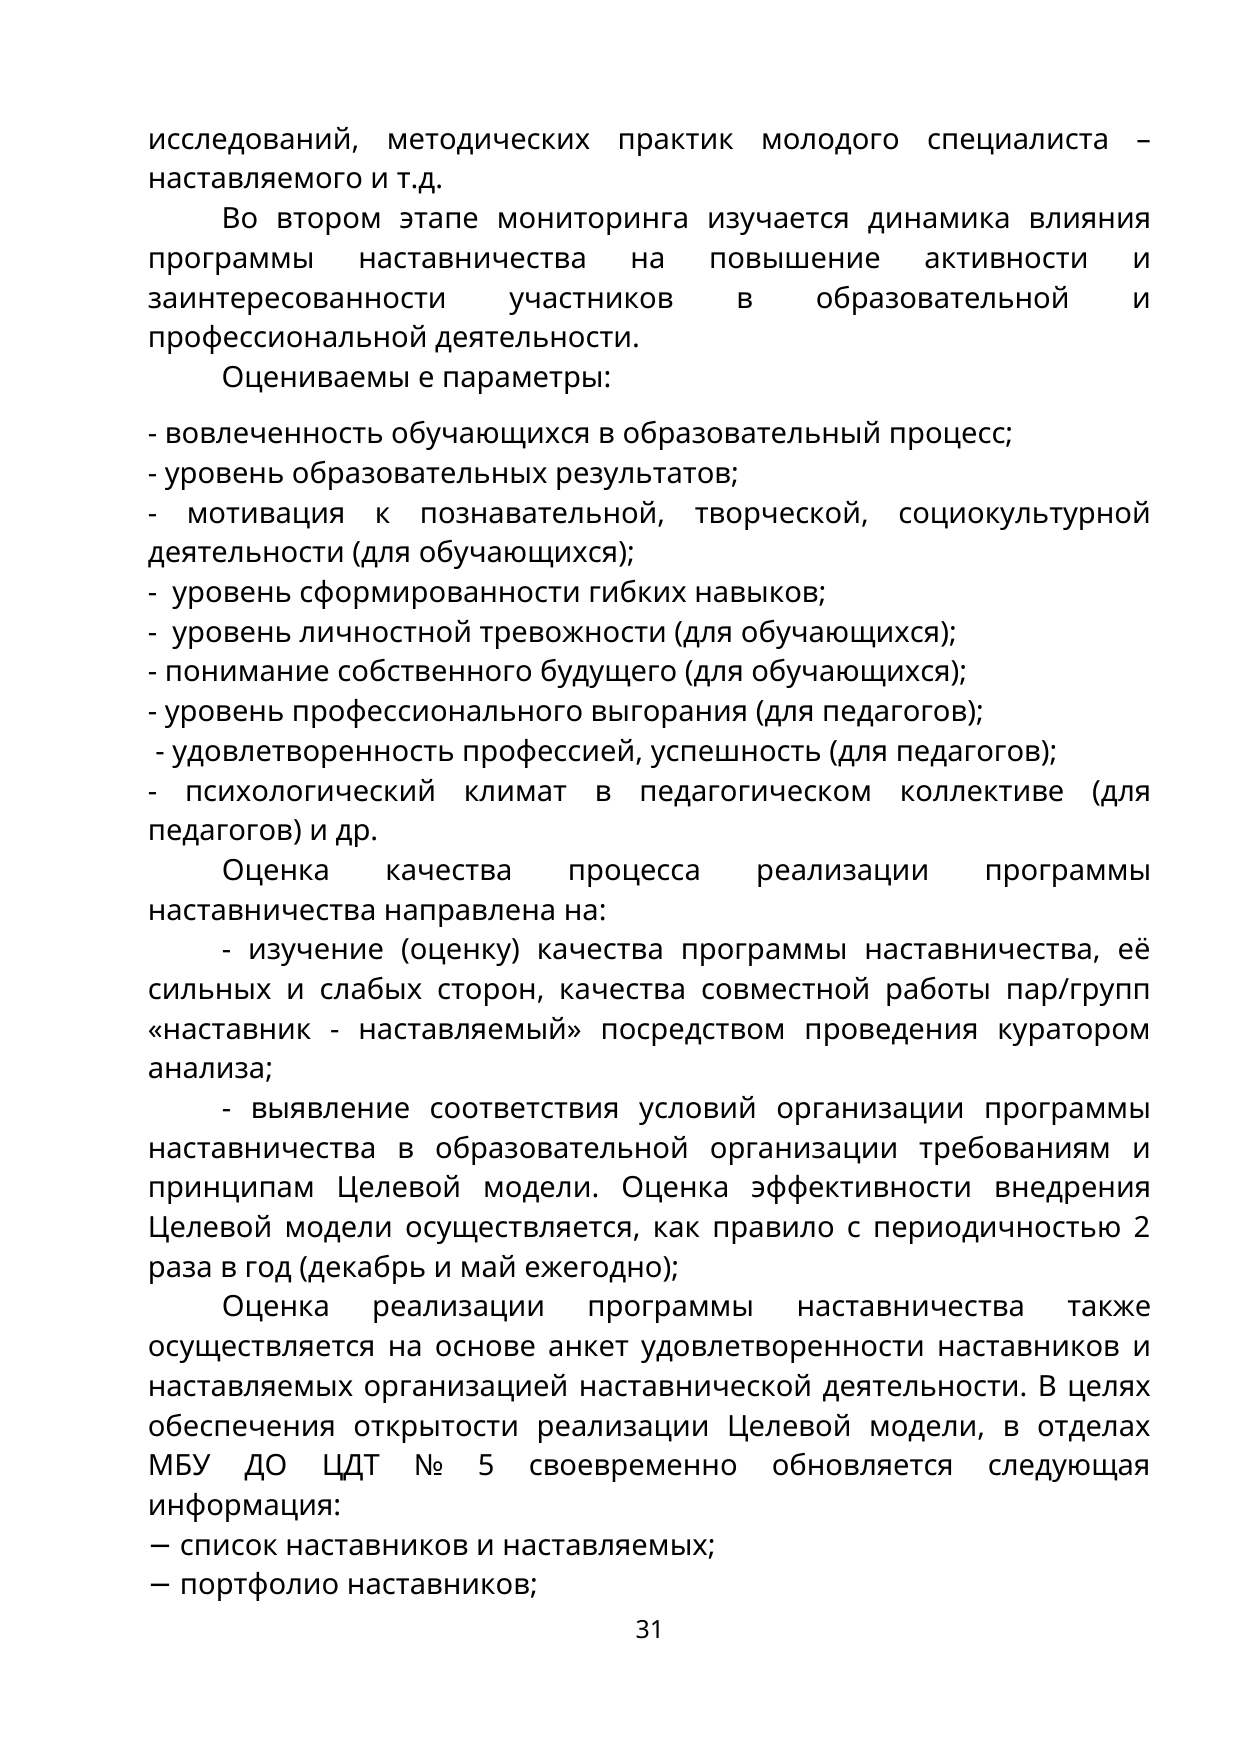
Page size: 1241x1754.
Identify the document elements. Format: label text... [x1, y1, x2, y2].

text - мотивация к познавательной, творческой, социокультурной деятельности (для обучающихся); [148, 492, 1152, 571]
text - выявление соответствия условий организации программы наставничества в образовательной организации требованиям и принципам Целевой модели. Оценка эффективности внедрения Целевой модели осуществляется, как правило с периодичностью 2 раза в год (декабрь и май ежегодно); [148, 1087, 1152, 1286]
text - понимание собственного будущего (для обучающихся); [148, 651, 1152, 690]
list Оцениваемы е параметры: [148, 356, 1152, 396]
text - уровень сформированности гибких навыков; [148, 571, 1152, 611]
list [148, 118, 1152, 197]
text - уровень образовательных результатов; [148, 452, 1152, 492]
text - психологический климат в педагогическом коллективе (для педагогов) и др. [148, 770, 1152, 849]
text Оценка реализации программы наставничества также осуществляется на основе анкет удовлетворенности наставников и наставляемых организацией наставнической деятельности. В целях обеспечения открытости реализации Целевой модели, в отделах МБУ ДО ЦДТ № 5 своевременно обновляется следующая информация: [148, 1286, 1152, 1524]
text − список наставников и наставляемых; [148, 1524, 1152, 1563]
text − портфолио наставников; [148, 1563, 1152, 1603]
text - удовлетворенность профессией, успешность (для педагогов); [148, 730, 1152, 770]
list Во втором этапе мониторинга изучается динамика влияния программы наставничества на повышение активности и заинтересованности участников в образовательной и профессиональной деятельности. [148, 197, 1152, 356]
text - изучение (оценку) качества программы наставничества, её сильных и слабых сторон, качества совместной работы пар/групп «наставник - наставляемый» посредством проведения куратором анализа; [148, 928, 1152, 1087]
text - вовлеченность обучающихся в образовательный процесс; [148, 413, 1152, 452]
text - уровень профессионального выгорания (для педагогов); [148, 690, 1152, 730]
text Оценка качества процесса реализации программы наставничества направлена на: [148, 849, 1152, 928]
text - уровень личностной тревожности (для обучающихся); [148, 611, 1152, 651]
